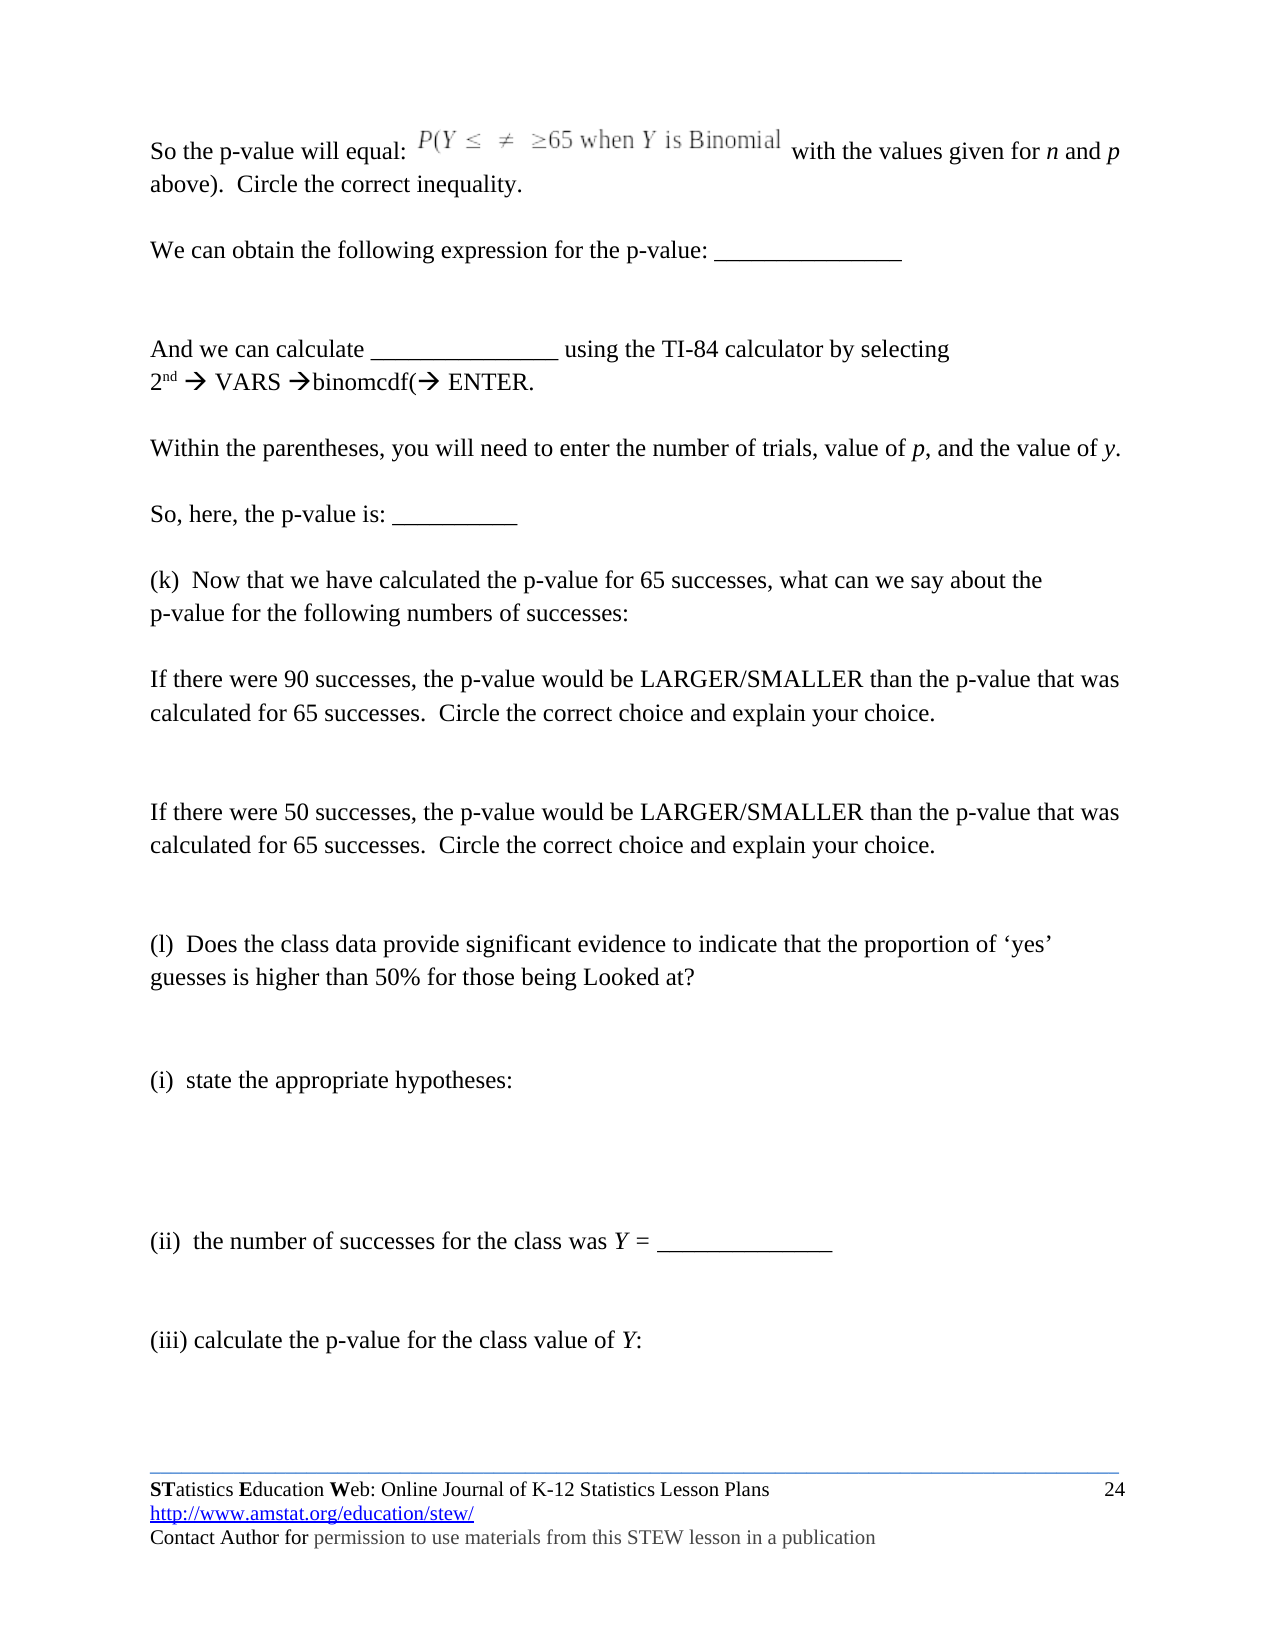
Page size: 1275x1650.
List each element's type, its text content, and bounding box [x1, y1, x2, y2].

text (l) Does the class data provide significant evidence to indicate that the proportion of ‘yes’ guesses is higher than 50% for those being Looked at? [150, 929, 1125, 991]
text 2nd VARS binomcdf( ENTER. [150, 367, 1125, 396]
text If there were 90 successes, the p-value would be LARGER/SMALLER than the p-value that was calculated for 65 successes. Circle the correct choice and explain your choice. [150, 664, 1125, 726]
text (k) Now that we have calculated the p-value for 65 successes, what can we say about the [150, 566, 1125, 594]
text And we can calculate _______________ using the TI-84 calculator by selecting [150, 334, 1125, 363]
text (i) state the appropriate hypotheses: [150, 1065, 1125, 1094]
text We can obtain the following expression for the p-value: _______________ [150, 235, 1125, 264]
text (ii) the number of successes for the class was Y = ______________ [150, 1226, 1125, 1255]
text So the p-value will equal: with the values given for n and p above). Circle the correct inequality. [150, 127, 1125, 198]
text p-value for the following numbers of successes: [150, 598, 1125, 627]
text (iii) calculate the p-value for the class value of Y: [150, 1325, 1125, 1354]
text Within the parentheses, you will need to enter the number of trials, value of p, and the value of y. [150, 433, 1125, 462]
text If there were 50 successes, the p-value would be LARGER/SMALLER than the p-value that was calculated for 65 successes. Circle the correct choice and explain your choice. [150, 797, 1125, 858]
text So, here, the p-value is: __________ [150, 499, 1125, 528]
